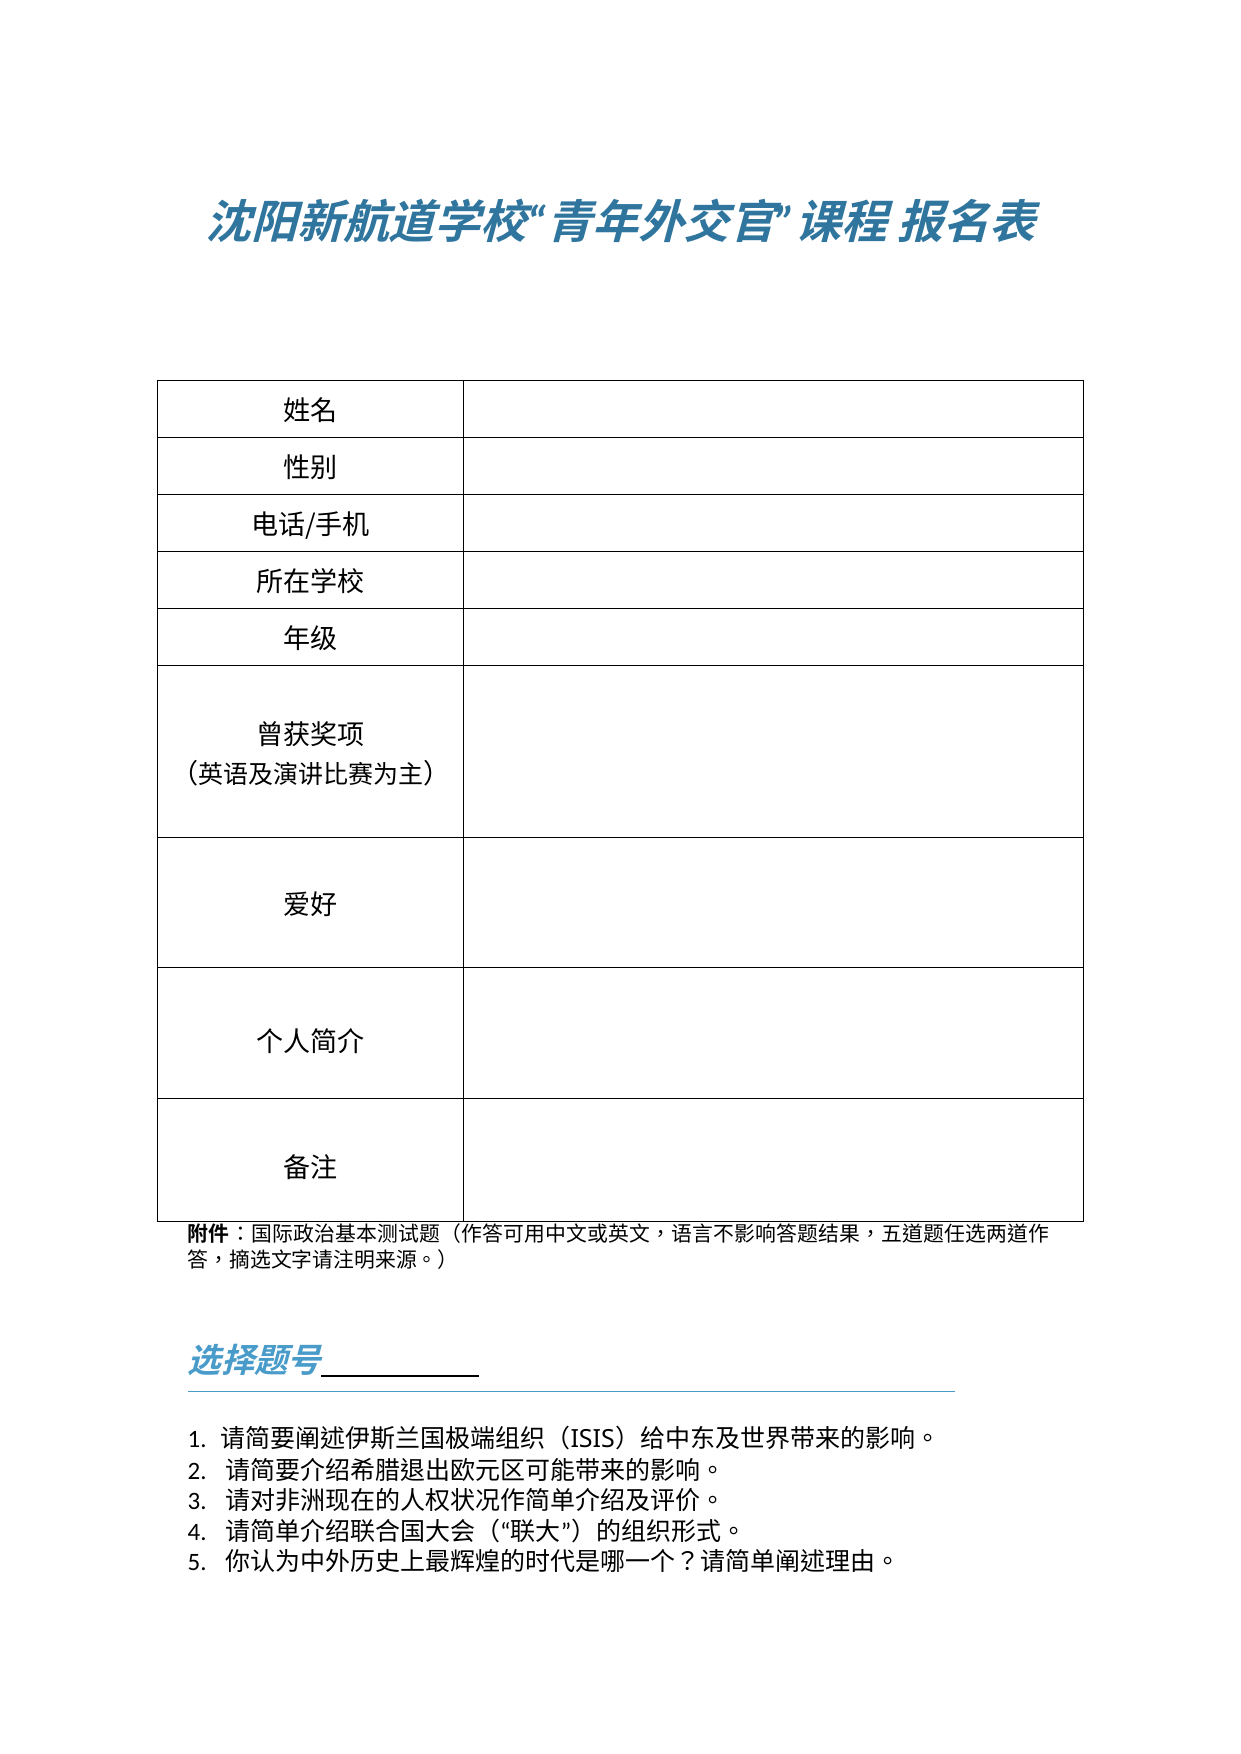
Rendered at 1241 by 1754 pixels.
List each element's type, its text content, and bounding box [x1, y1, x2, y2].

table_cell [464, 609, 1083, 664]
table_cell 所在学校 [158, 552, 463, 608]
table_cell 曾获奖项 （英语及演讲比赛为主） [158, 666, 463, 837]
table_cell [464, 1099, 1083, 1221]
list 你认为中外历史上最辉煌的时代是哪一个？请简单阐述理由。 [187, 1546, 1053, 1577]
list 请简要阐述伊斯兰国极端组织（ISIS）给中东及世界带来的影响。 [187, 1421, 1053, 1455]
text 选择题号 [187, 1334, 955, 1392]
list 请对非洲现在的人权状况作简单介绍及评价。 [187, 1485, 1053, 1516]
text 附件：国际政治基本测试题（作答可用中文或英文，语言不影响答题结果，五道题任选两道作答，摘选文字请注明来源。） [187, 1222, 1053, 1272]
table_cell [464, 666, 1083, 837]
table_cell 个人简介 [158, 968, 463, 1098]
table_header 姓名 [158, 381, 463, 437]
table_cell 爱好 [158, 838, 463, 967]
table_cell [464, 968, 1083, 1098]
table_cell 性别 [158, 438, 463, 494]
table_cell 备注 [158, 1099, 463, 1221]
table_cell [464, 495, 1083, 551]
list 请简要介绍希腊退出欧元区可能带来的影响。 [187, 1455, 1053, 1485]
table_cell [464, 552, 1083, 608]
subtitle 沈阳新航道学校“青年外交官”课程 报名表 [187, 185, 1053, 252]
list 请简单介绍联合国大会（“联大”）的组织形式。 [187, 1516, 1053, 1546]
table_cell [464, 838, 1083, 967]
table_header [464, 381, 1083, 437]
table_cell [464, 438, 1083, 494]
table_cell 电话/手机 [158, 495, 463, 551]
table_cell 年级 [158, 609, 463, 664]
